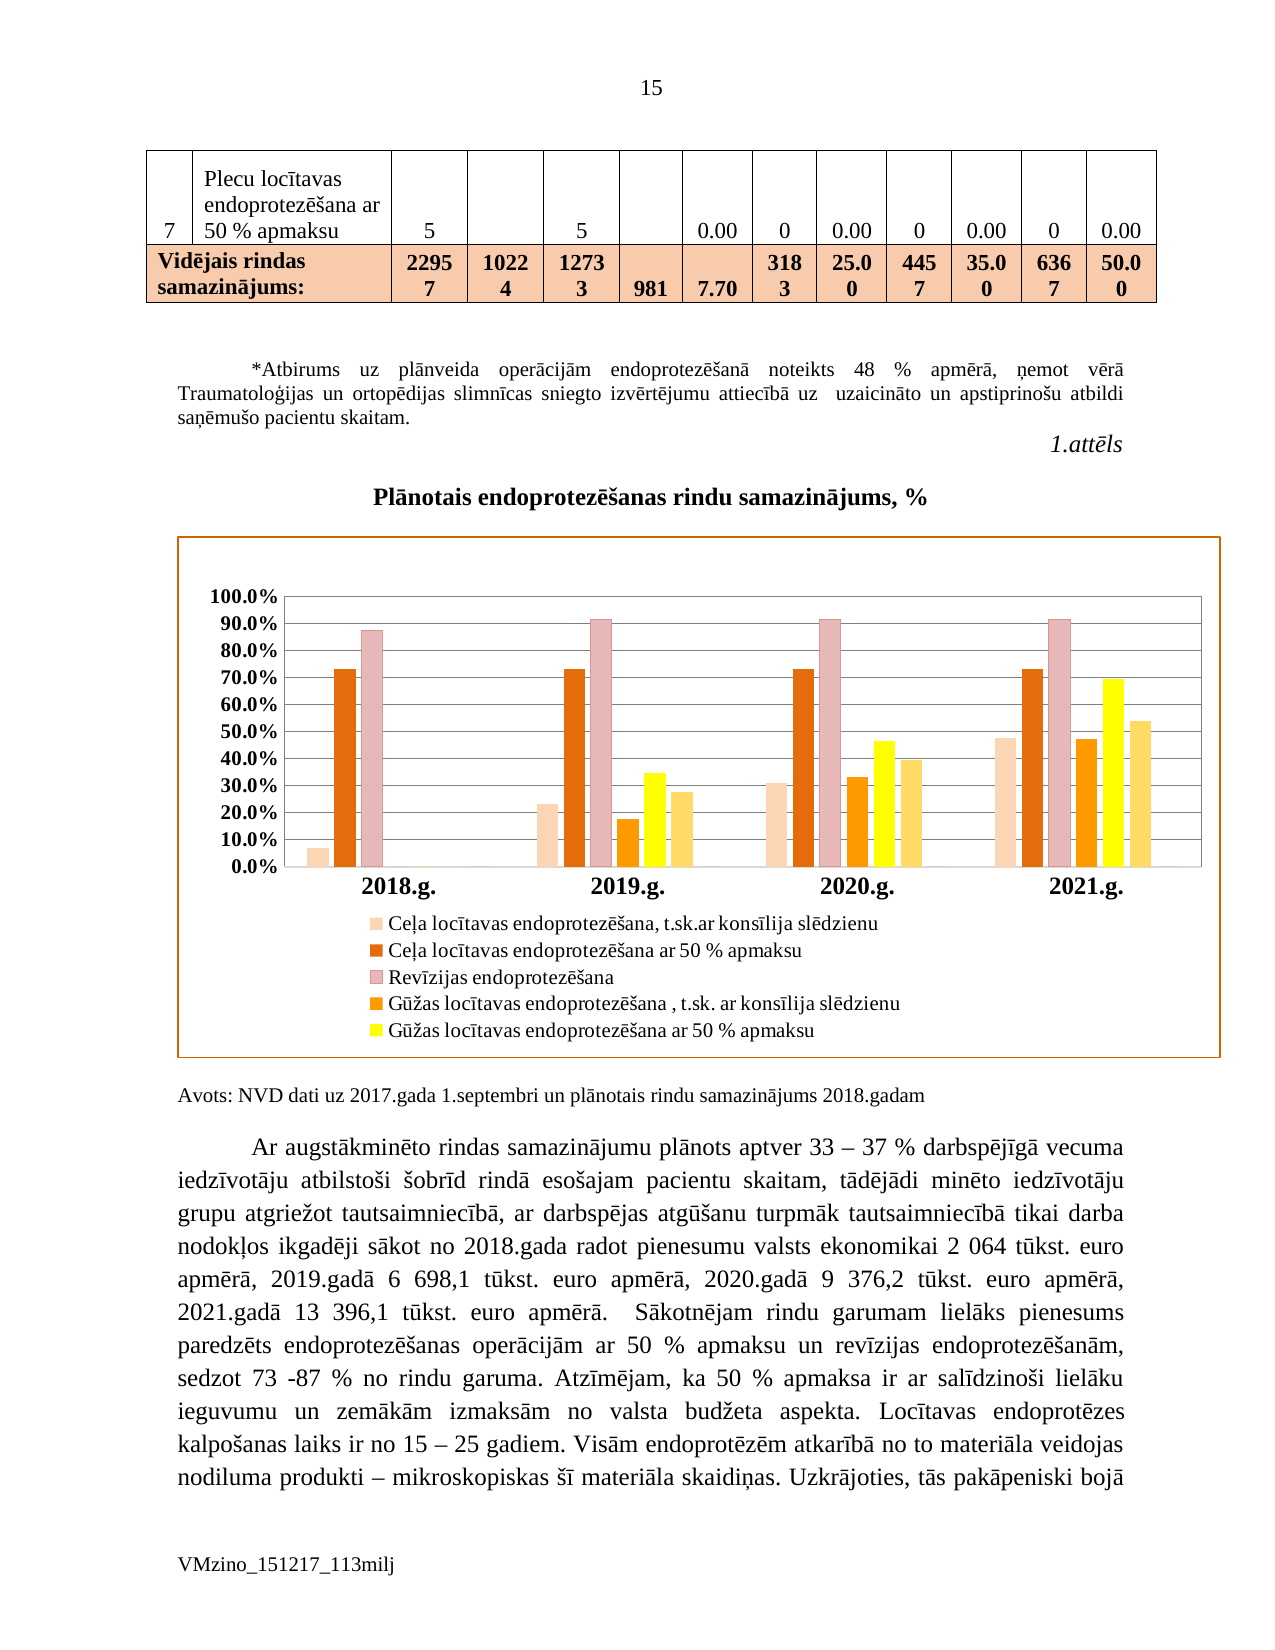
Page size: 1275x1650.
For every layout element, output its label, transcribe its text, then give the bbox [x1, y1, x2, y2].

table_cell 35.00 [952, 245, 1021, 302]
table_cell [468, 151, 543, 244]
table_cell 22957 [392, 245, 467, 302]
text Avots: NVD dati uz 2017.gada 1.septembri un plānotais rindu samazinājums 2018.gadam [177, 1083, 1125, 1107]
table_cell 10224 [468, 245, 543, 302]
table_cell Vidējais rindas samazinājums: [147, 245, 391, 302]
table_cell 0 [753, 151, 816, 244]
table_cell 6367 [1022, 245, 1086, 302]
table_cell 3183 [753, 245, 816, 302]
table_cell 0.00 [817, 151, 886, 244]
text 1.attēls [177, 429, 1125, 457]
table_cell 981 [620, 245, 682, 302]
table_cell 0.00 [683, 151, 752, 244]
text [177, 1132, 1125, 1491]
table_cell 7.70 [683, 245, 752, 302]
table_cell 12733 [544, 245, 619, 302]
table_cell 0 [1022, 151, 1086, 244]
table_cell 0.00 [952, 151, 1021, 244]
table_cell 7 [147, 151, 192, 244]
text Plānotais endoprotezēšanas rindu samazinājums, % [177, 482, 1125, 511]
table_cell [620, 151, 682, 244]
text *Atbirums uz plānveida operācijām endoprotezēšanā noteikts 48 % apmērā, ņemot vērā Traumatoloģijas un ortopēdijas slimnīcas sniegto izvērtējumu attiecībā uz uzaicināto un apstiprinošu atbildi saņēmušo pacientu skaitam. [177, 356, 1125, 429]
table_cell 4457 [887, 245, 951, 302]
table_cell 0 [887, 151, 951, 244]
table_cell 50.00 [1087, 245, 1156, 302]
table_cell 0.00 [1087, 151, 1156, 244]
table_cell 5 [392, 151, 467, 244]
table_cell Plecu locītavas endoprotezēšana ar 50 % apmaksu [193, 151, 391, 244]
table_cell 5 [544, 151, 619, 244]
table_cell 25.00 [817, 245, 886, 302]
